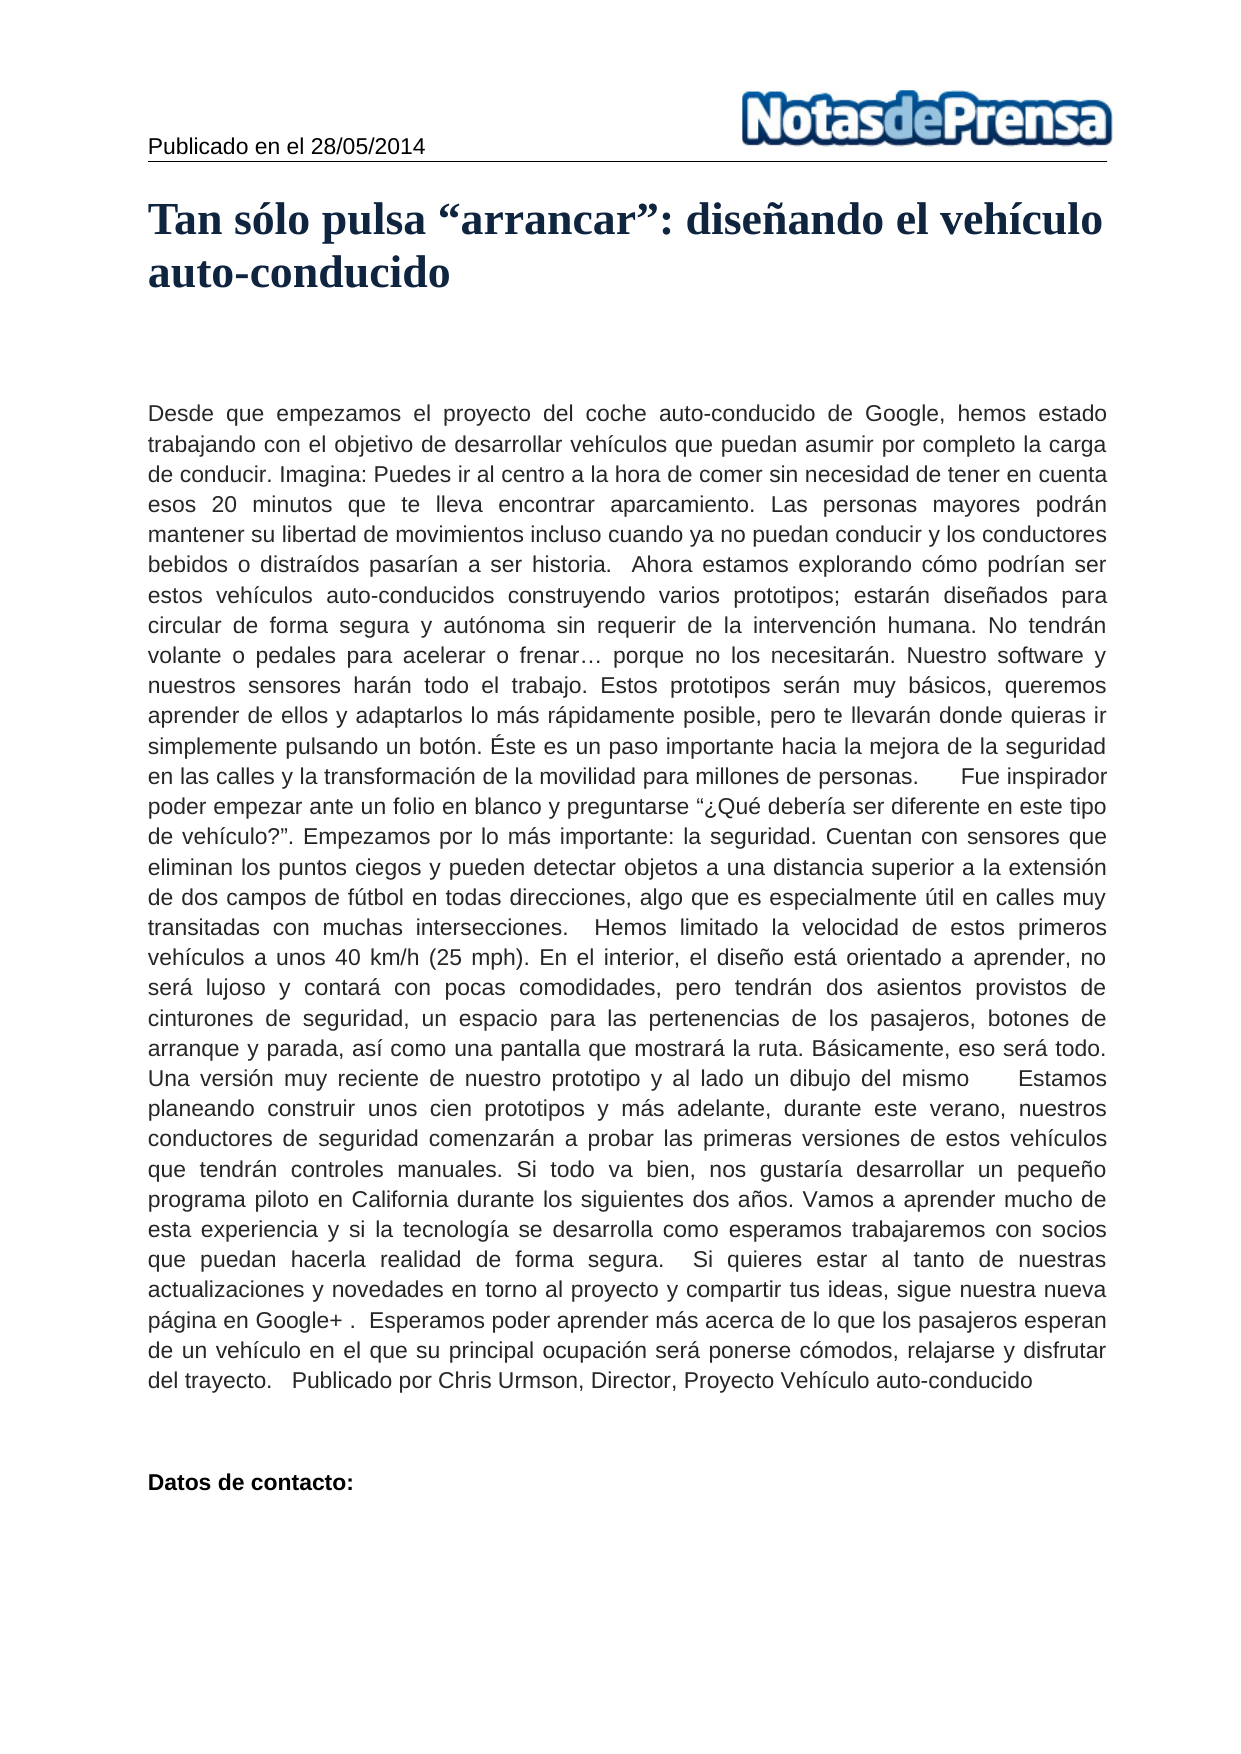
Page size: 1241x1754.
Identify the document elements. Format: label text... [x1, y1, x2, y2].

text Datos de contacto: [148, 1469, 1107, 1495]
picture [742, 90, 1113, 148]
subtitle Tan sólo pulsa “arrancar”: diseñando el vehículo auto-conducido [148, 192, 1107, 297]
text Publicado en el 28/05/2014 [148, 133, 1107, 161]
text Desde que empezamos el proyecto del coche auto-conducido de Google, hemos estado trabajando con el objetivo de desarrollar vehículos que puedan asumir por completo la carga de conducir. Imagina: Puedes ir al centro a la hora de comer sin necesidad de tener en cuenta esos 20 minutos que te lleva encontrar aparcamiento. Las personas mayores podrán mantener su libertad de movimientos incluso cuando ya no puedan conducir y los conductores bebidos o distraídos pasarían a ser historia. Ahora estamos explorando cómo podrían ser estos vehículos auto-conducidos construyendo varios prototipos; estarán diseñados para circular de forma segura y autónoma sin requerir de la intervención humana. No tendrán volante o pedales para acelerar o frenar… porque no los necesitarán. Nuestro software y nuestros sensores harán todo el trabajo. Estos prototipos serán muy básicos, queremos aprender de ellos y adaptarlos lo más rápidamente posible, pero te llevarán donde quieras ir simplemente pulsando un botón. Éste es un paso importante hacia la mejora de la seguridad en las calles y la transformación de la movilidad para millones de personas. Fue inspirador poder empezar ante un folio en blanco y preguntarse “¿Qué debería ser diferente en este tipo de vehículo?”. Empezamos por lo más importante: la seguridad. Cuentan con sensores que eliminan los puntos ciegos y pueden detectar objetos a una distancia superior a la extensión de dos campos de fútbol en todas direcciones, algo que es especialmente útil en calles muy transitadas con muchas intersecciones. Hemos limitado la velocidad de estos primeros vehículos a unos 40 km/h (25 mph). En el interior, el diseño está orientado a aprender, no será lujoso y contará con pocas comodidades, pero tendrán dos asientos provistos de cinturones de seguridad, un espacio para las pertenencias de los pasajeros, botones de arranque y parada, así como una pantalla que mostrará la ruta. Básicamente, eso será todo. Una versión muy reciente de nuestro prototipo y al lado un dibujo del mismo Estamos planeando construir unos cien prototipos y más adelante, durante este verano, nuestros conductores de seguridad comenzarán a probar las primeras versiones de estos vehículos que tendrán controles manuales. Si todo va bien, nos gustaría desarrollar un pequeño programa piloto en California durante los siguientes dos años. Vamos a aprender mucho de esta experiencia y si la tecnología se desarrolla como esperamos trabajaremos con socios que puedan hacerla realidad de forma segura. Si quieres estar al tanto de nuestras actualizaciones y novedades en torno al proyecto y compartir tus ideas, sigue nuestra nueva página en Google+ . Esperamos poder aprender más acerca de lo que los pasajeros esperan de un vehículo en el que su principal ocupación será ponerse cómodos, relajarse y disfrutar del trayecto. Publicado por Chris Urmson, Director, Proyecto Vehículo auto-conducido [148, 400, 1107, 1393]
